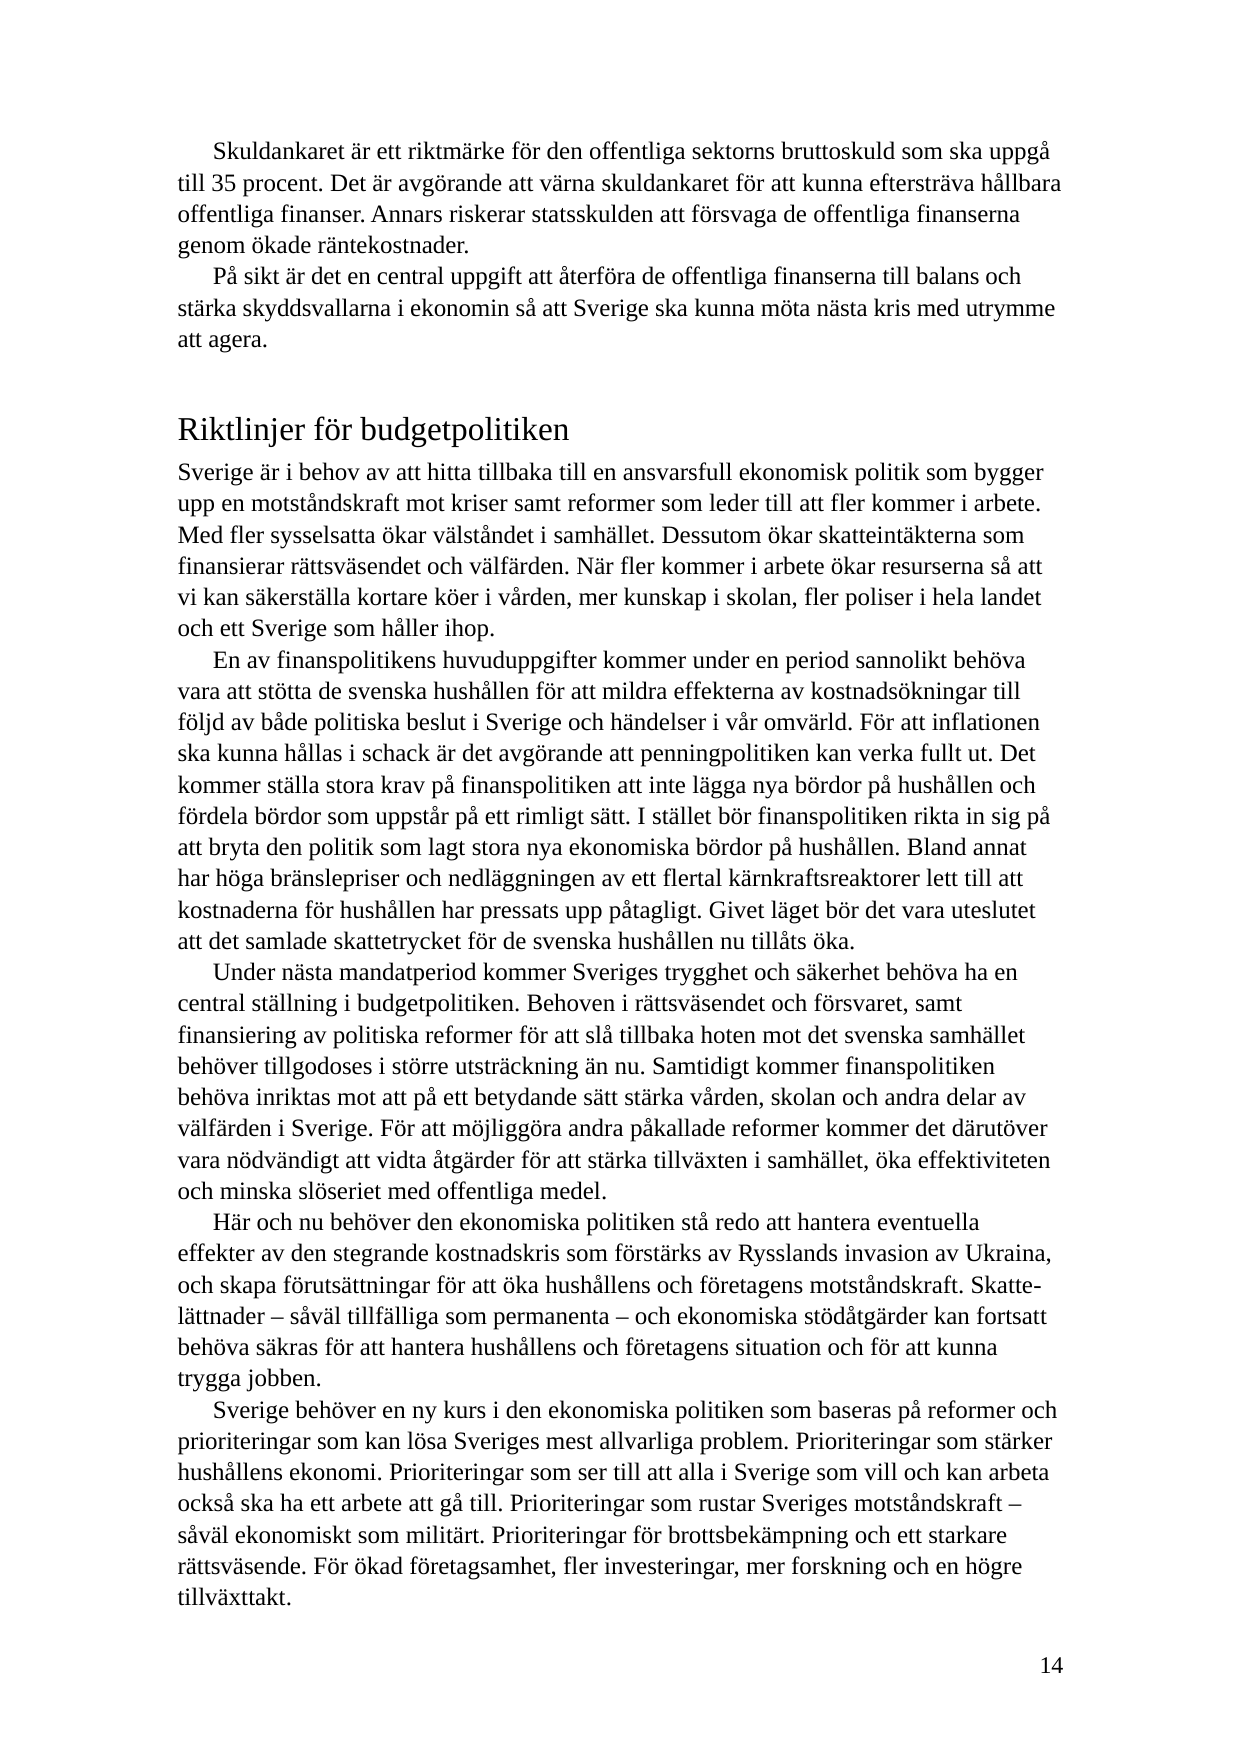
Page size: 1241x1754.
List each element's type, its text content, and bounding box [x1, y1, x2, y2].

text Sverige är i behov av att hitta tillbaka till en ansvarsfull ekonomisk politik som bygger upp en motståndskraft mot kriser samt reformer som leder till att fler kommer i arbete. Med fler sysselsatta ökar välståndet i samhället. Dessutom ökar skatteintäkterna som finansierar rättsväsendet och välfärden. När fler kommer i arbete ökar resurserna så att vi kan säkerställa kortare köer i vården, mer kunskap i skolan, fler poliser i hela landet och ett Sverige som håller ihop. [177, 455, 1063, 642]
text En av finanspolitikens huvuduppgifter kommer under en period sannolikt behöva vara att stötta de svenska hushållen för att mildra effekterna av kostnadsökningar till följd av både politiska beslut i Sverige och händelser i vår omvärld. För att inflationen ska kunna hållas i schack är det avgörande att penningpolitiken kan verka fullt ut. Det kommer ställa stora krav på finanspolitiken att inte lägga nya bördor på hushållen och fördela bördor som uppstår på ett rimligt sätt. I stället bör finanspolitiken rikta in sig på att bryta den politik som lagt stora nya ekonomiska bördor på hushållen. Bland annat har höga bränslepriser och nedläggningen av ett flertal kärnkraftsreaktorer lett till att kostnaderna för hushållen har pressats upp påtagligt. Givet läget bör det vara uteslutet att det samlade skattetrycket för de svenska hushållen nu tillåts öka. [177, 642, 1063, 955]
subtitle Riktlinjer för budgetpolitiken [177, 415, 1063, 446]
text Under nästa mandatperiod kommer Sveriges trygghet och säkerhet behöva ha en central ställning i budgetpolitiken. Behoven i rättsväsendet och försvaret, samt finansiering av politiska reformer för att slå tillbaka hoten mot det svenska samhället behöver tillgodoses i större utsträckning än nu. Samtidigt kommer finanspolitiken behöva inriktas mot att på ett betydande sätt stärka vården, skolan och andra delar av välfärden i Sverige. För att möjliggöra andra påkallade reformer kommer det därutöver vara nödvändigt att vidta åtgärder för att stärka tillväxten i samhället, öka effektiviteten och minska slöseriet med offentliga medel. [177, 955, 1063, 1205]
text Sverige behöver en ny kurs i den ekonomiska politiken som baseras på reformer och prioriteringar som kan lösa Sveriges mest allvarliga problem. Prioriteringar som stärker hushållens ekonomi. Prioriteringar som ser till att alla i Sverige som vill och kan arbeta också ska ha ett arbete att gå till. Prioriteringar som rustar Sveriges motståndskraft – såväl ekonomiskt som militärt. Prioriteringar för brottsbekämpning och ett starkare rättsväsende. För ökad företagsamhet, fler investeringar, mer forskning och en högre tillväxttakt. [177, 1392, 1063, 1611]
text På sikt är det en central uppgift att återföra de offentliga finanserna till balans och stärka skyddsvallarna i ekonomin så att Sverige ska kunna möta nästa kris med utrymme att agera. [177, 259, 1063, 353]
text Här och nu behöver den ekonomiska politiken stå redo att hantera eventuella effekter av den stegrande kostnadskris som förstärks av Rysslands invasion av Ukraina, och skapa förutsättningar för att öka hushållens och företagens motståndskraft. Skattelättnader – såväl tillfälliga som permanenta – och ekonomiska stödåtgärder kan fortsatt behöva säkras för att hantera hushållens och företagens situation och för att kunna trygga jobben. [177, 1205, 1063, 1392]
text Skuldankaret är ett riktmärke för den offentliga sektorns bruttoskuld som ska uppgå till 35 procent. Det är avgörande att värna skuldankaret för att kunna eftersträva hållbara offentliga finanser. Annars riskerar statsskulden att försvaga de offentliga finanserna genom ökade räntekostnader. [177, 134, 1063, 259]
